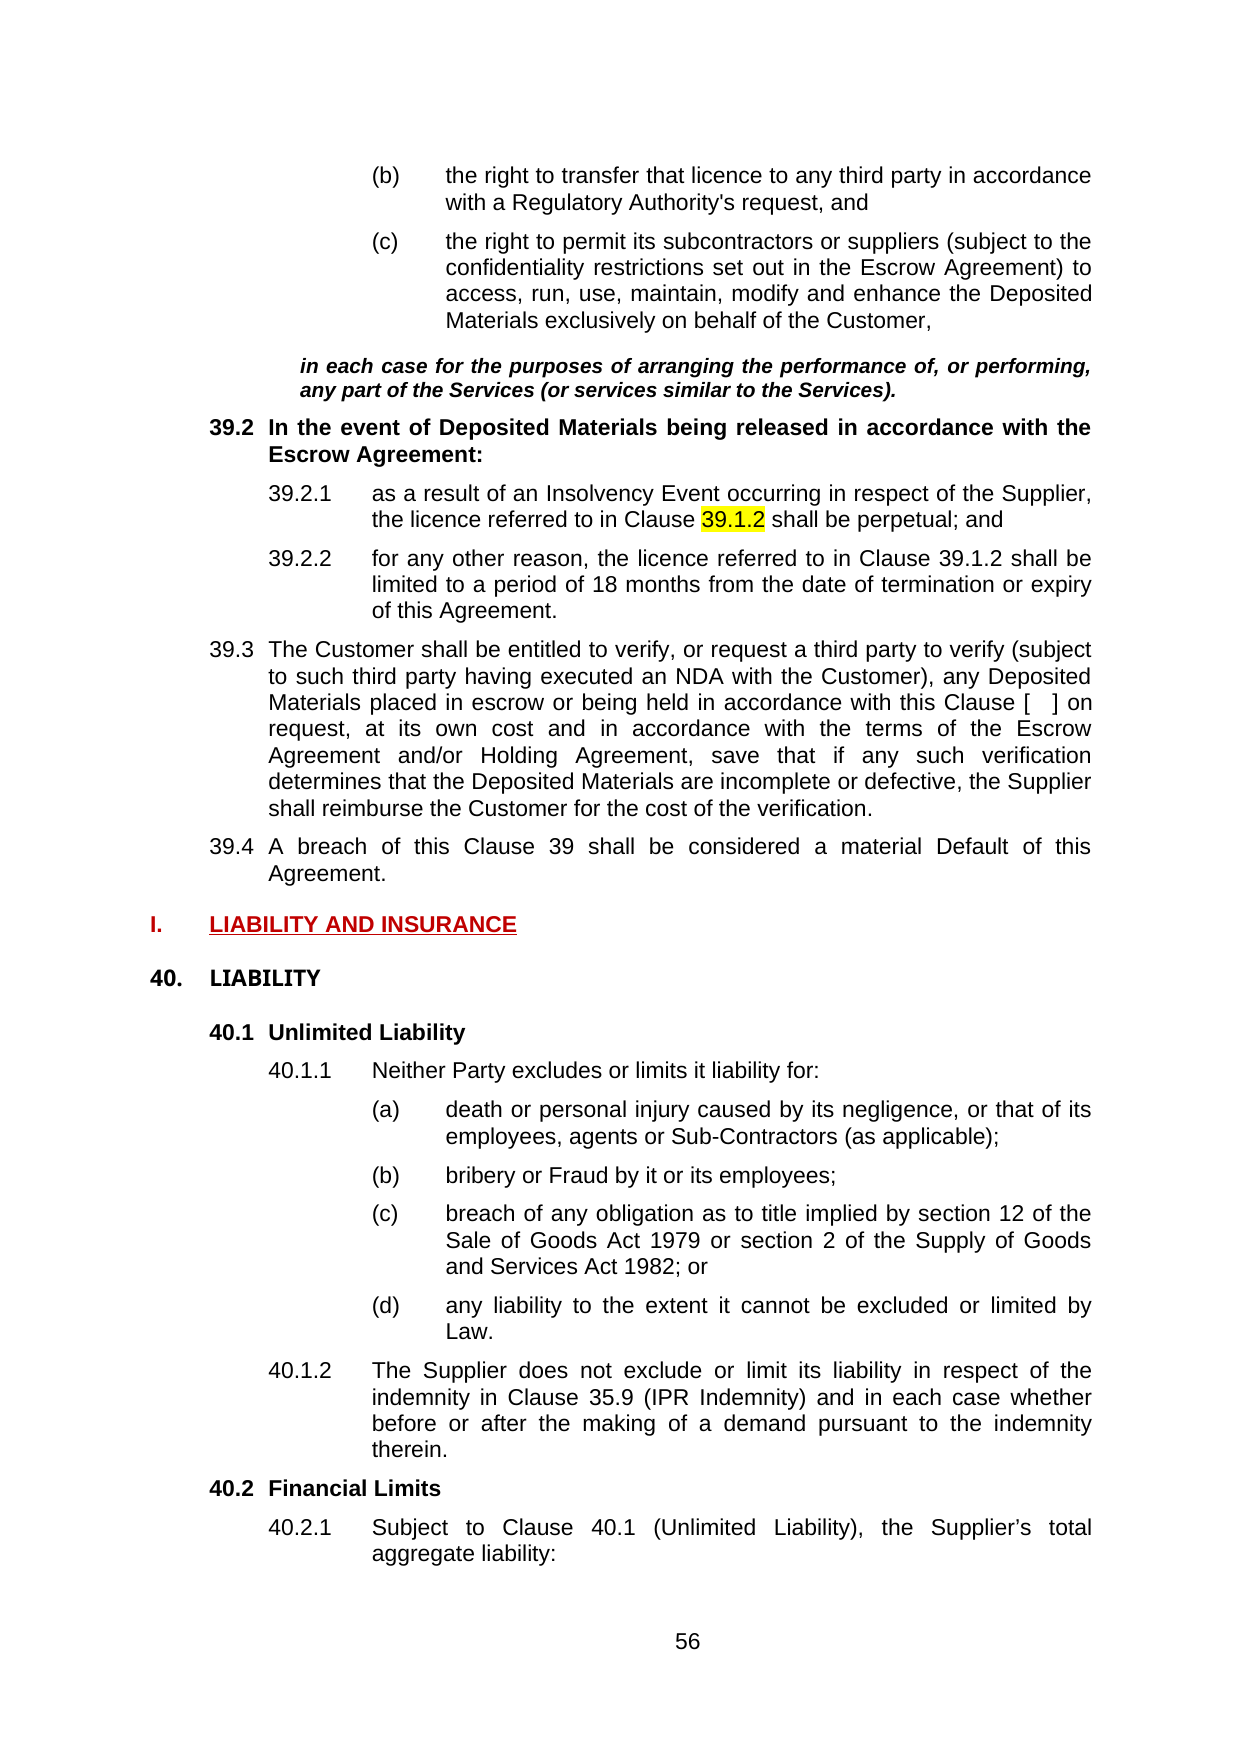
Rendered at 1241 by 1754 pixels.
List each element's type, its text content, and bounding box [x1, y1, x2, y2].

text in each case for the purposes of arranging the performance of, or performing, any part of the Services (or services similar to the Services). [300, 354, 1093, 402]
text the right to permit its subcontractors or suppliers (subject to the confidentiality restrictions set out in the Escrow Agreement) to access, run, use, maintain, modify and enhance the Deposited Materials exclusively on behalf of the Customer, [372, 228, 1093, 333]
text Subject to Clause 40.1 (Unlimited Liability), the Supplier’s total aggregate liability: [268, 1514, 1093, 1567]
text A breach of this Clause 39 shall be considered a material Default of this Agreement. [209, 833, 1093, 886]
subtitle Financial Limits [209, 1475, 1093, 1501]
text bribery or Fraud by it or its employees; [372, 1162, 1093, 1188]
text Neither Party excludes or limits it liability for: [268, 1057, 1093, 1084]
text the right to transfer that licence to any third party in accordance with a Regulatory Authority's request, and [372, 162, 1093, 215]
text The Supplier does not exclude or limit its liability in respect of the indemnity in Clause 35.9 (IPR Indemnity) and in each case whether before or after the making of a demand pursuant to the indemnity therein. [268, 1357, 1093, 1463]
subtitle LIABILITY AND INSURANCE [150, 911, 1093, 937]
text as a result of an Insolvency Event occurring in respect of the Supplier, the licence referred to in Clause 39.1.2 shall be perpetual; and [268, 479, 1093, 532]
text death or personal injury caused by its negligence, or that of its employees, agents or Sub-Contractors (as applicable); [372, 1096, 1093, 1149]
subtitle Unlimited Liability [209, 1019, 1093, 1045]
text The Customer shall be entitled to verify, or request a third party to verify (subject to such third party having executed an NDA with the Customer), any Deposited Materials placed in escrow or being held in accordance with this Clause [ ] on request, at its own cost and in accordance with the terms of the Escrow Agreement and/or Holding Agreement, save that if any such verification determines that the Deposited Materials are incomplete or defective, the Supplier shall reimburse the Customer for the cost of the verification. [209, 636, 1093, 821]
text for any other reason, the licence referred to in Clause 39.1.2 shall be limited to a period of 18 months from the date of termination or expiry of this Agreement. [268, 545, 1093, 624]
text breach of any obligation as to title implied by section 12 of the Sale of Goods Act 1979 or section 2 of the Supply of Goods and Services Act 1982; or [372, 1200, 1093, 1279]
subtitle LIABILITY [150, 962, 1093, 994]
text any liability to the extent it cannot be excluded or limited by Law. [372, 1292, 1093, 1345]
subtitle In the event of Deposited Materials being released in accordance with the Escrow Agreement: [209, 414, 1093, 467]
